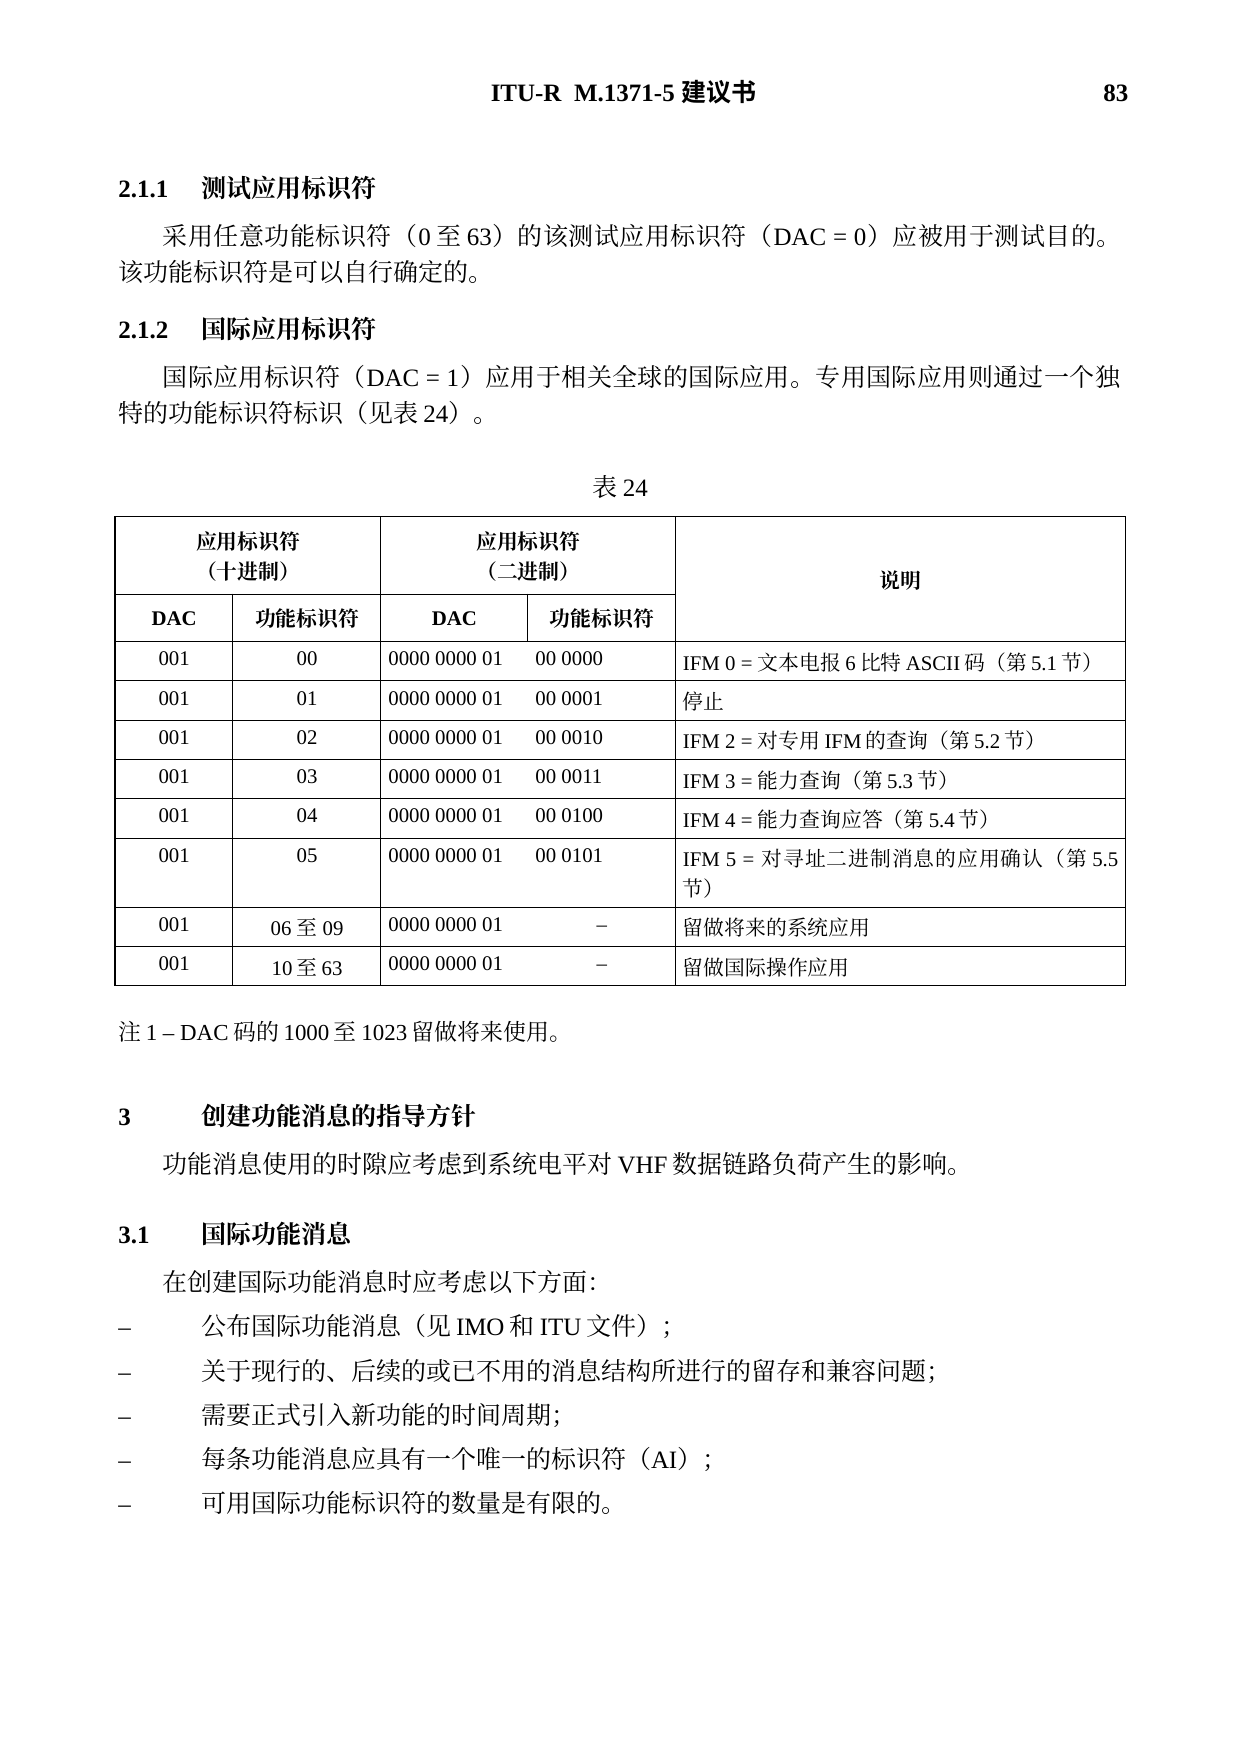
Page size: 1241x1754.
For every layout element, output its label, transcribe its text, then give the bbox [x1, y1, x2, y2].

table_cell – [528, 947, 675, 985]
table_cell 04 [233, 799, 380, 837]
text 注1 – DAC码的1000至1023留做将来使用。 [118, 1014, 1122, 1047]
table_cell IFM 0 = 文本电报6比特ASCII码（第5.1节） [676, 642, 1125, 680]
table_cell 0000 0000 01 [381, 760, 528, 798]
table_cell 0000 0000 01 [381, 947, 528, 985]
table_cell IFM 3 = 能力查询（第5.3节） [676, 760, 1125, 798]
text – 公布国际功能消息（见IMO和ITU文件）； [118, 1307, 1122, 1343]
text 采用任意功能标识符（0至63）的该测试应用标识符（DAC = 0）应被用于测试目的。该功能标识符是可以自行确定的。 [118, 217, 1122, 289]
text 在创建国际功能消息时应考虑以下方面： [118, 1263, 1122, 1299]
table_cell 00 0000 [528, 642, 675, 680]
table_cell IFM 5 = 对寻址二进制消息的应用确认（第5.5节） [676, 839, 1125, 907]
table_cell 001 [116, 642, 232, 680]
table_cell 0000 0000 01 [381, 839, 528, 907]
table_cell 0000 0000 01 [381, 799, 528, 837]
table_cell 00 [233, 642, 380, 680]
table_cell 00 0011 [528, 760, 675, 798]
table_cell 001 [116, 947, 232, 985]
text 表24 [118, 467, 1122, 503]
table_cell 001 [116, 839, 232, 907]
table_cell 留做将来的系统应用 [676, 908, 1125, 946]
table_cell 00 0100 [528, 799, 675, 837]
table_cell 03 [233, 760, 380, 798]
table_header 应用标识符 （十进制） [116, 517, 380, 593]
table_cell 0000 0000 01 [381, 908, 528, 946]
text – 需要正式引入新功能的时间周期； [118, 1396, 1122, 1431]
table_cell – [528, 908, 675, 946]
table_cell 停止 [676, 681, 1125, 719]
subtitle 3.1 国际功能消息 [118, 1214, 1122, 1250]
table_cell DAC [381, 595, 527, 641]
table_header 应用标识符 （二进制） [381, 517, 675, 593]
table_cell IFM 2 = 对专用IFM的查询（第5.2节） [676, 721, 1125, 759]
text – 关于现行的、后续的或已不用的消息结构所进行的留存和兼容问题； [118, 1351, 1122, 1387]
table_cell 001 [116, 681, 232, 719]
text 国际应用标识符（DAC = 1）应用于相关全球的国际应用。专用国际应用则通过一个独特的功能标识符标识（见表24）。 [118, 358, 1122, 430]
table_cell 0000 0000 01 [381, 642, 528, 680]
table_cell 00 0010 [528, 721, 675, 759]
table_cell 功能标识符 [233, 595, 380, 641]
table_cell 00 0101 [528, 839, 675, 907]
table_cell 001 [116, 721, 232, 759]
text – 可用国际功能标识符的数量是有限的。 [118, 1484, 1122, 1520]
table_cell 01 [233, 681, 380, 719]
text – 每条功能消息应具有一个唯一的标识符（AI）； [118, 1440, 1122, 1476]
subtitle 国际应用标识符 [118, 310, 1122, 346]
table_cell 留做国际操作应用 [676, 947, 1125, 985]
text 功能消息使用的时隙应考虑到系统电平对VHF数据链路负荷产生的影响。 [118, 1145, 1122, 1181]
subtitle 3 创建功能消息的指导方针 [118, 1097, 1122, 1132]
table_cell 00 0001 [528, 681, 675, 719]
table_cell 10至63 [233, 947, 380, 985]
table_cell IFM 4 = 能力查询应答（第5.4节） [676, 799, 1125, 837]
table_cell 001 [116, 799, 232, 837]
table_cell 001 [116, 760, 232, 798]
table_cell 0000 0000 01 [381, 721, 528, 759]
table_cell 001 [116, 908, 232, 946]
table_cell 05 [233, 839, 380, 907]
table_cell 06 至 09 [233, 908, 380, 946]
subtitle 2.1.1 测试应用标识符 [118, 168, 1122, 204]
table_header 说明 [676, 517, 1125, 641]
table_cell 02 [233, 721, 380, 759]
table_cell DAC [116, 595, 232, 641]
table_cell 0000 0000 01 [381, 681, 528, 719]
table_cell 功能标识符 [528, 595, 675, 641]
